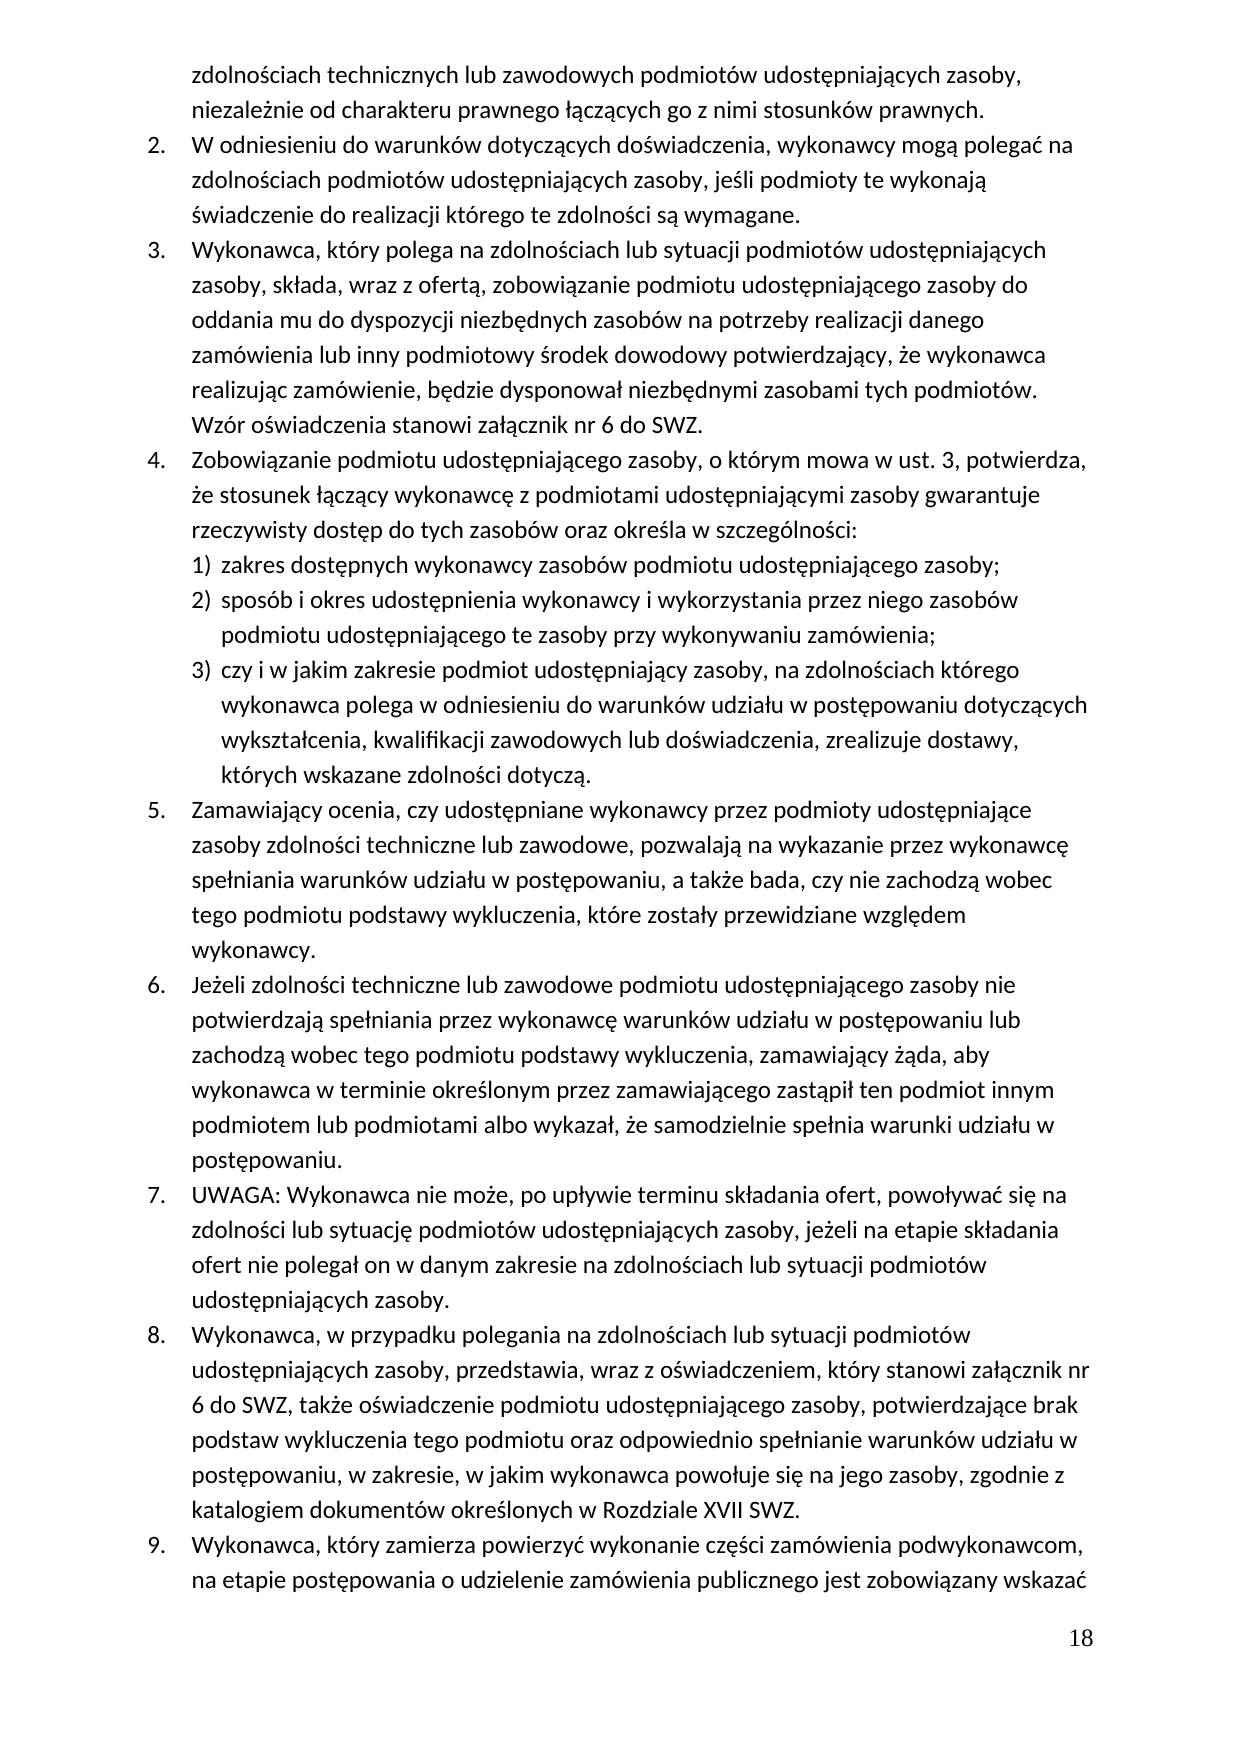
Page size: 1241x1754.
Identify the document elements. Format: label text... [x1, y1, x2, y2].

list Wykonawca, w przypadku polegania na zdolnościach lub sytuacji podmiotów udostępniających zasoby, przedstawia, wraz z oświadczeniem, który stanowi załącznik nr 6 do SWZ, także oświadczenie podmiotu udostępniającego zasoby, potwierdzające brak podstaw wykluczenia tego podmiotu oraz odpowiednio spełnianie warunków udziału w postępowaniu, w zakresie, w jakim wykonawca powołuje się na jego zasoby, zgodnie z katalogiem dokumentów określonych w Rozdziale XVII SWZ. [147, 1319, 1093, 1524]
list Jeżeli zdolności techniczne lub zawodowe podmiotu udostępniającego zasoby nie potwierdzają spełniania przez wykonawcę warunków udziału w postępowaniu lub zachodzą wobec tego podmiotu podstawy wykluczenia, zamawiający żąda, aby wykonawca w terminie określonym przez zamawiającego zastąpił ten podmiot innym podmiotem lub podmiotami albo wykazał, że samodzielnie spełnia warunki udziału w postępowaniu. [147, 969, 1093, 1174]
list Zobowiązanie podmiotu udostępniającego zasoby, o którym mowa w ust. 3, potwierdza, że stosunek łączący wykonawcę z podmiotami udostępniającymi zasoby gwarantuje rzeczywisty dostęp do tych zasobów oraz określa w szczególności: [147, 444, 1093, 544]
list Wykonawca, który polega na zdolnościach lub sytuacji podmiotów udostępniających zasoby, składa, wraz z ofertą, zobowiązanie podmiotu udostępniającego zasoby do oddania mu do dyspozycji niezbędnych zasobów na potrzeby realizacji danego zamówienia lub inny podmiotowy środek dowodowy potwierdzający, że wykonawca realizując zamówienie, będzie dysponował niezbędnymi zasobami tych podmiotów. Wzór oświadczenia stanowi załącznik nr 6 do SWZ. [147, 234, 1093, 439]
list W odniesieniu do warunków dotyczących doświadczenia, wykonawcy mogą polegać na zdolnościach podmiotów udostępniających zasoby, jeśli podmioty te wykonają świadczenie do realizacji którego te zdolności są wymagane. [147, 129, 1093, 229]
list UWAGA: Wykonawca nie może, po upływie terminu składania ofert, powoływać się na zdolności lub sytuację podmiotów udostępniających zasoby, jeżeli na etapie składania ofert nie polegał on w danym zakresie na zdolnościach lub sytuacji podmiotów udostępniających zasoby. [147, 1179, 1093, 1314]
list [147, 59, 1093, 124]
list czy i w jakim zakresie podmiot udostępniający zasoby, na zdolnościach którego wykonawca polega w odniesieniu do warunków udziału w postępowaniu dotyczących wykształcenia, kwalifikacji zawodowych lub doświadczenia, zrealizuje dostawy, których wskazane zdolności dotyczą. [191, 654, 1093, 789]
list zakres dostępnych wykonawcy zasobów podmiotu udostępniającego zasoby; [191, 549, 1093, 579]
list sposób i okres udostępnienia wykonawcy i wykorzystania przez niego zasobów podmiotu udostępniającego te zasoby przy wykonywaniu zamówienia; [191, 584, 1093, 649]
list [147, 1529, 1093, 1594]
list Zamawiający ocenia, czy udostępniane wykonawcy przez podmioty udostępniające zasoby zdolności techniczne lub zawodowe, pozwalają na wykazanie przez wykonawcę spełniania warunków udziału w postępowaniu, a także bada, czy nie zachodzą wobec tego podmiotu podstawy wykluczenia, które zostały przewidziane względem wykonawcy. [147, 794, 1093, 964]
